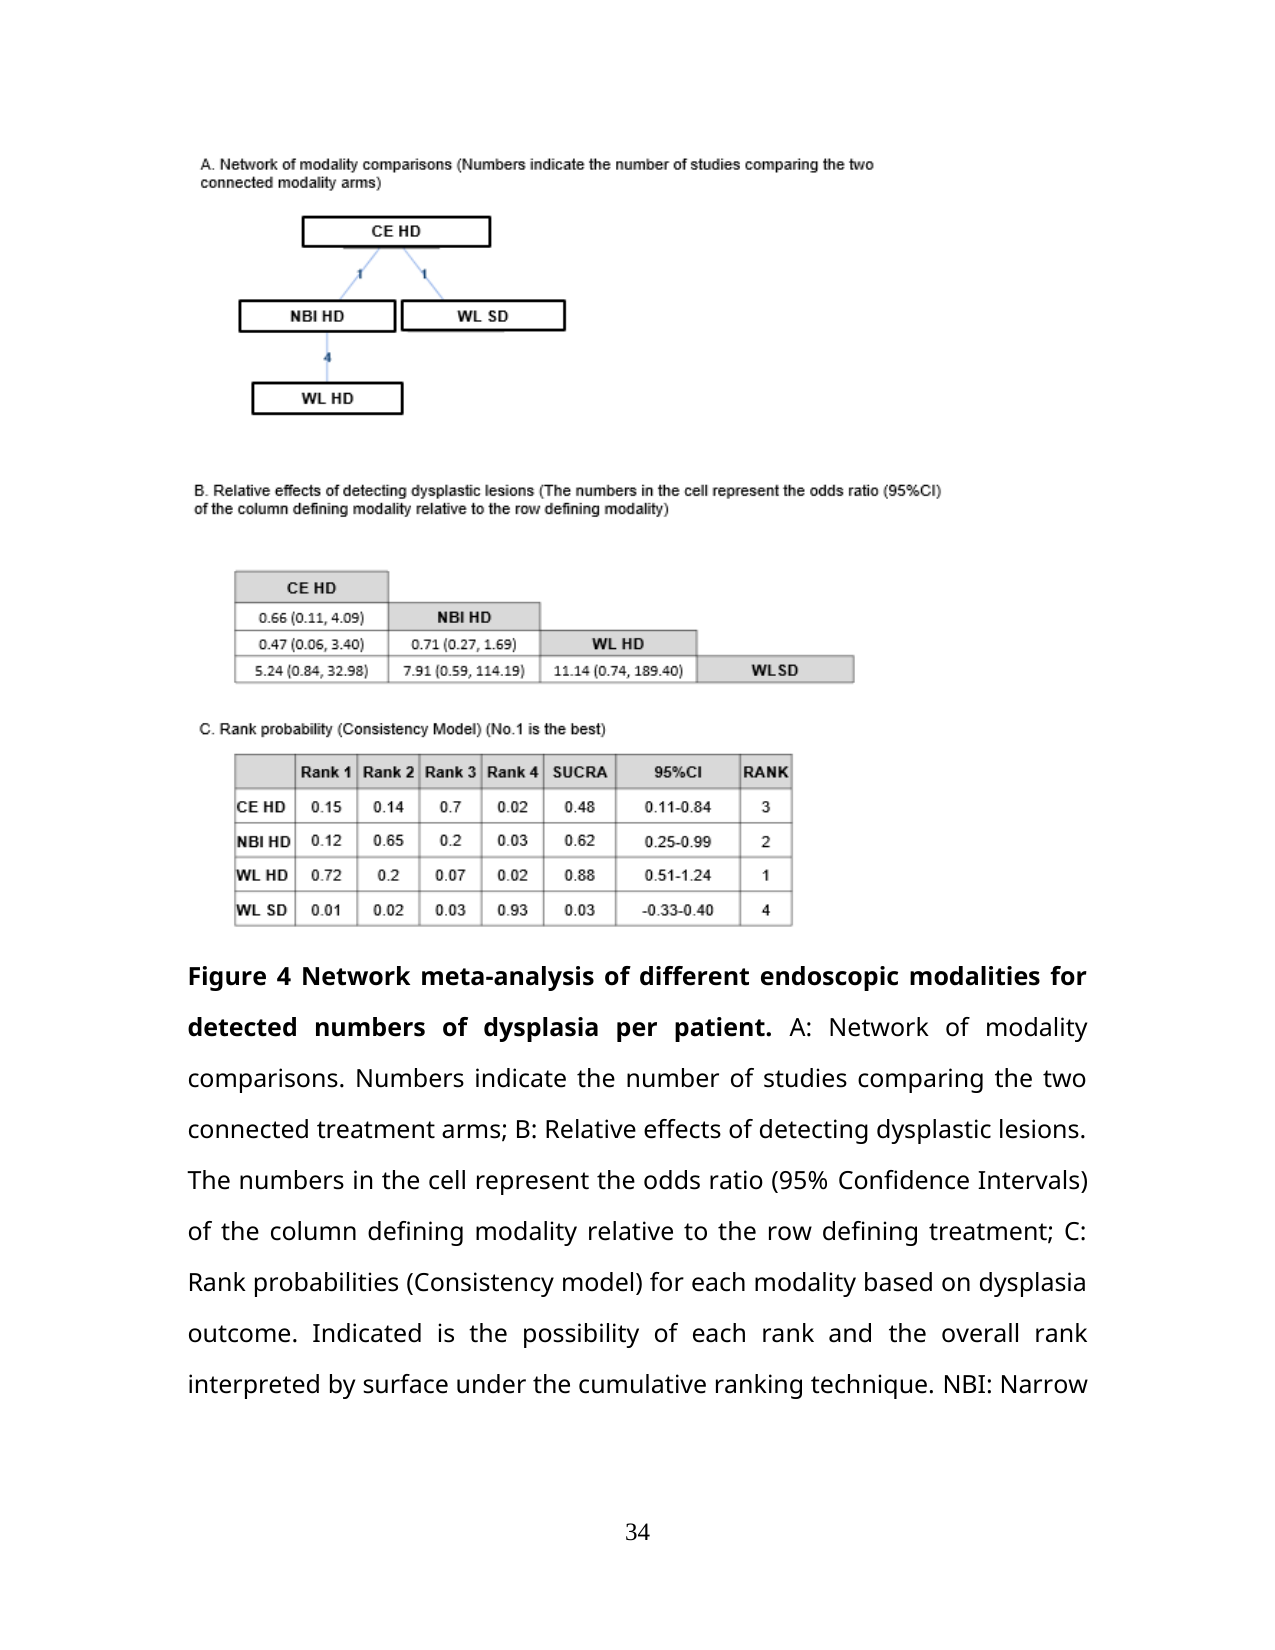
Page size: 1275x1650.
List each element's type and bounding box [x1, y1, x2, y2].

text [187, 959, 1088, 1401]
picture [187, 150, 944, 945]
